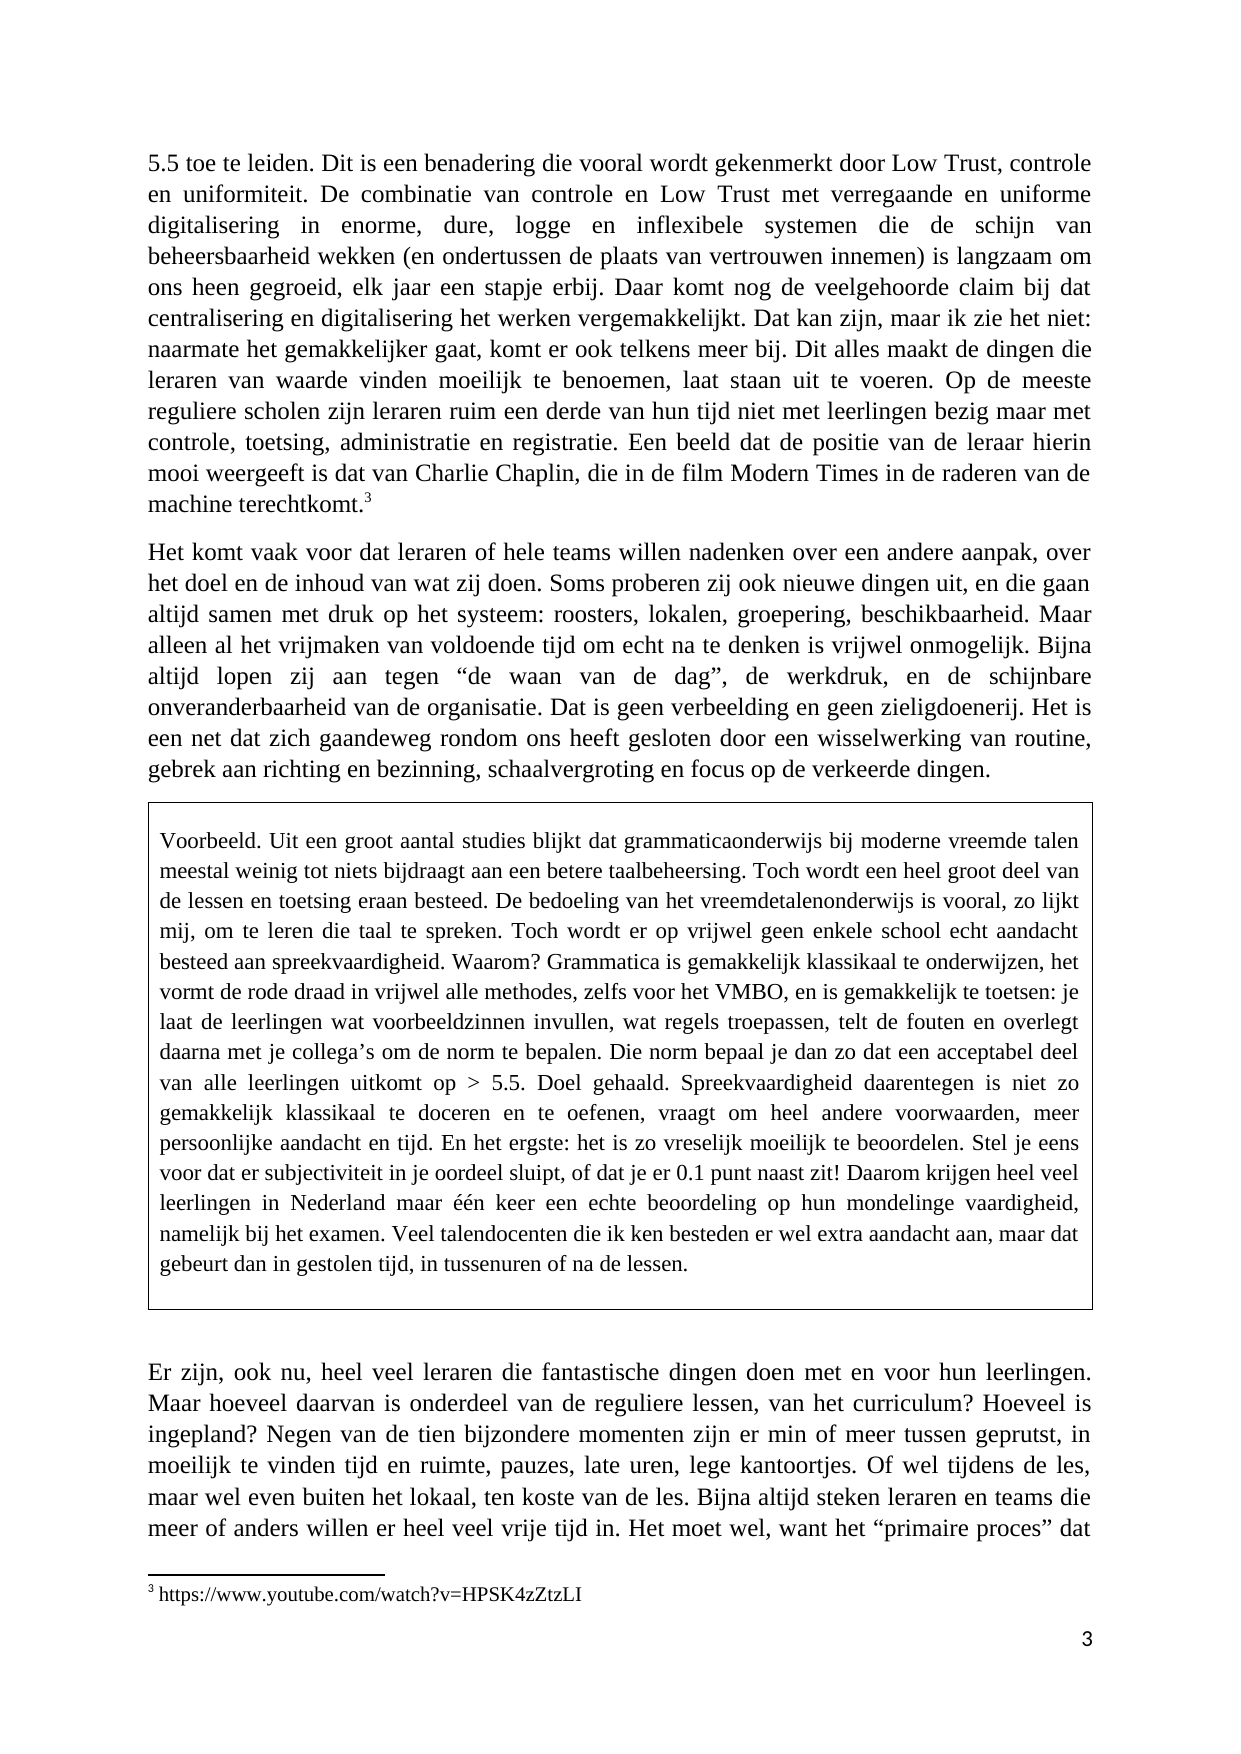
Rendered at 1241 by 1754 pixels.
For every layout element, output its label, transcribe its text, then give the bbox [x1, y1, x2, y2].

table_header Voorbeeld. Uit een groot aantal studies blijkt dat grammaticaonderwijs bij moderne vreemde talen meestal weinig tot niets bijdraagt aan een betere taalbeheersing. Toch wordt een heel groot deel van de lessen en toetsing eraan besteed. De bedoeling van het vreemdetalenonderwijs is vooral, zo lijkt mij, om te leren die taal te spreken. Toch wordt er op vrijwel geen enkele school echt aandacht besteed aan spreekvaardigheid. Waarom? Grammatica is gemakkelijk klassikaal te onderwijzen, het vormt de rode draad in vrijwel alle methodes, zelfs voor het VMBO, en is gemakkelijk te toetsen: je laat de leerlingen wat voorbeeldzinnen invullen, wat regels troepassen, telt de fouten en overlegt daarna met je collega’s om de norm te bepalen. Die norm bepaal je dan zo dat een acceptabel deel van alle leerlingen uitkomt op > 5.5. Doel gehaald. Spreekvaardigheid daarentegen is niet zo gemakkelijk klassikaal te doceren en te oefenen, vraagt om heel andere voorwaarden, meer persoonlijke aandacht en tijd. En het ergste: het is zo vreselijk moeilijk te beoordelen. Stel je eens voor dat er subjectiviteit in je oordeel sluipt, of dat je er 0.1 punt naast zit! Daarom krijgen heel veel leerlingen in Nederland maar één keer een echte beoordeling op hun mondelinge vaardigheid, namelijk bij het examen. Veel talendocenten die ik ken besteden er wel extra aandacht aan, maar dat gebeurt dan in gestolen tijd, in tussenuren of na de lessen. [149, 803, 1092, 1309]
text Het komt vaak voor dat leraren of hele teams willen nadenken over een andere aanpak, over het doel en de inhoud van wat zij doen. Soms proberen zij ook nieuwe dingen uit, en die gaan altijd samen met druk op het systeem: roosters, lokalen, groepering, beschikbaarheid. Maar alleen al het vrijmaken van voldoende tijd om echt na te denken is vrijwel onmogelijk. Bijna altijd lopen zij aan tegen “de waan van de dag”, de werkdruk, en de schijnbare onveranderbaarheid van de organisatie. Dat is geen verbeelding en geen zieligdoenerij. Het is een net dat zich gaandeweg rondom ons heeft gesloten door een wisselwerking van routine, gebrek aan richting en bezinning, schaalvergroting en focus op de verkeerde dingen. [148, 537, 1093, 783]
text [148, 148, 1093, 518]
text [148, 1357, 1093, 1541]
